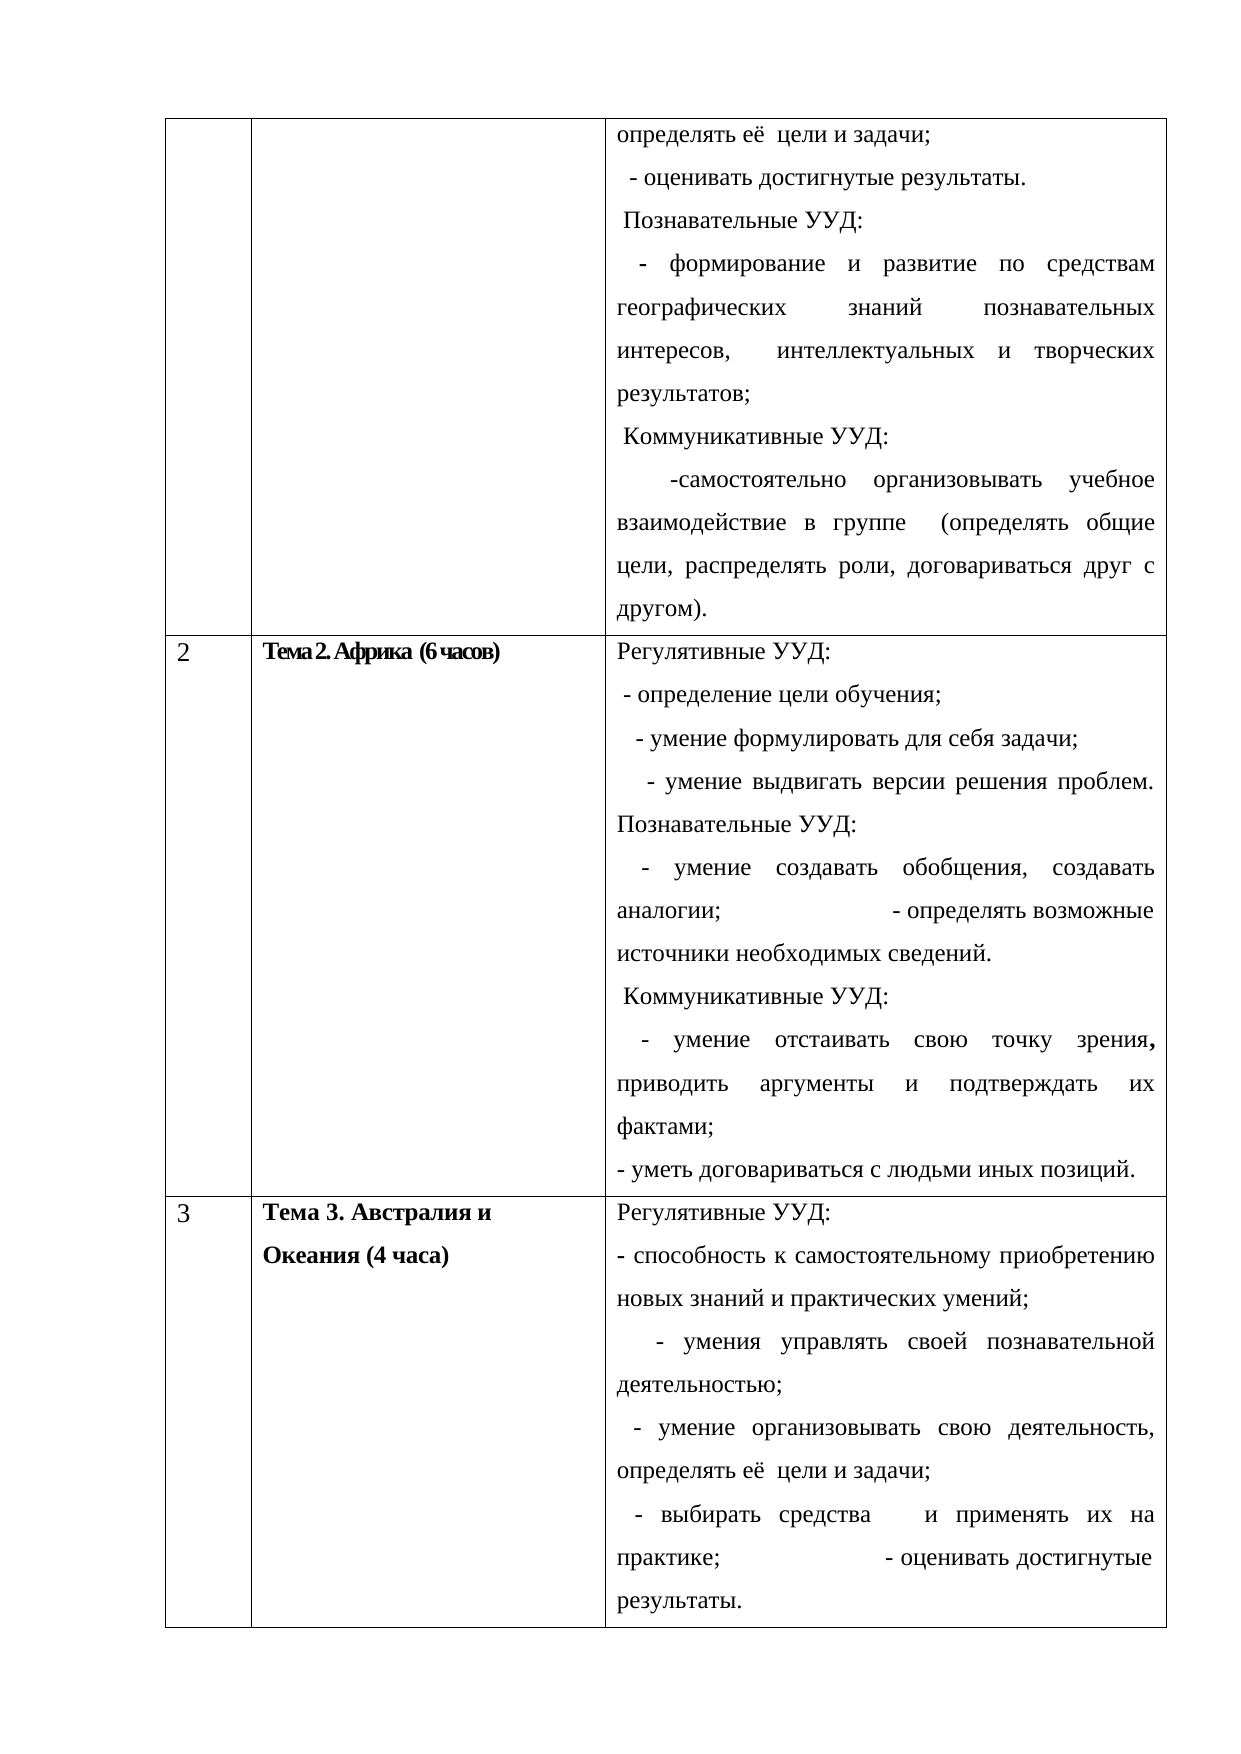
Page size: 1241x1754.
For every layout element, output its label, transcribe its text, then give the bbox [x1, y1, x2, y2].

table_cell 2 [166, 636, 251, 1196]
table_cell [606, 1197, 1166, 1627]
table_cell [252, 119, 605, 635]
table_cell Тема 2. Африка (6 часов) [252, 636, 605, 1196]
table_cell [606, 119, 1166, 635]
table_cell 1 [166, 119, 251, 635]
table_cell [252, 1197, 605, 1627]
table_cell Регулятивные УУД: - определение цели обучения; - умение формулировать для себя задачи; - умение выдвигать версии решения проблем. Познавательные УУД: - умение создавать обобщения, создавать аналогии; - определять возможные источники необходимых сведений. Коммуникативные УУД: - умение отстаивать свою точку зрения, приводить аргументы и подтверждать их фактами; - уметь договариваться с людьми иных позиций. [606, 636, 1166, 1196]
table_cell 3 [166, 1197, 251, 1627]
